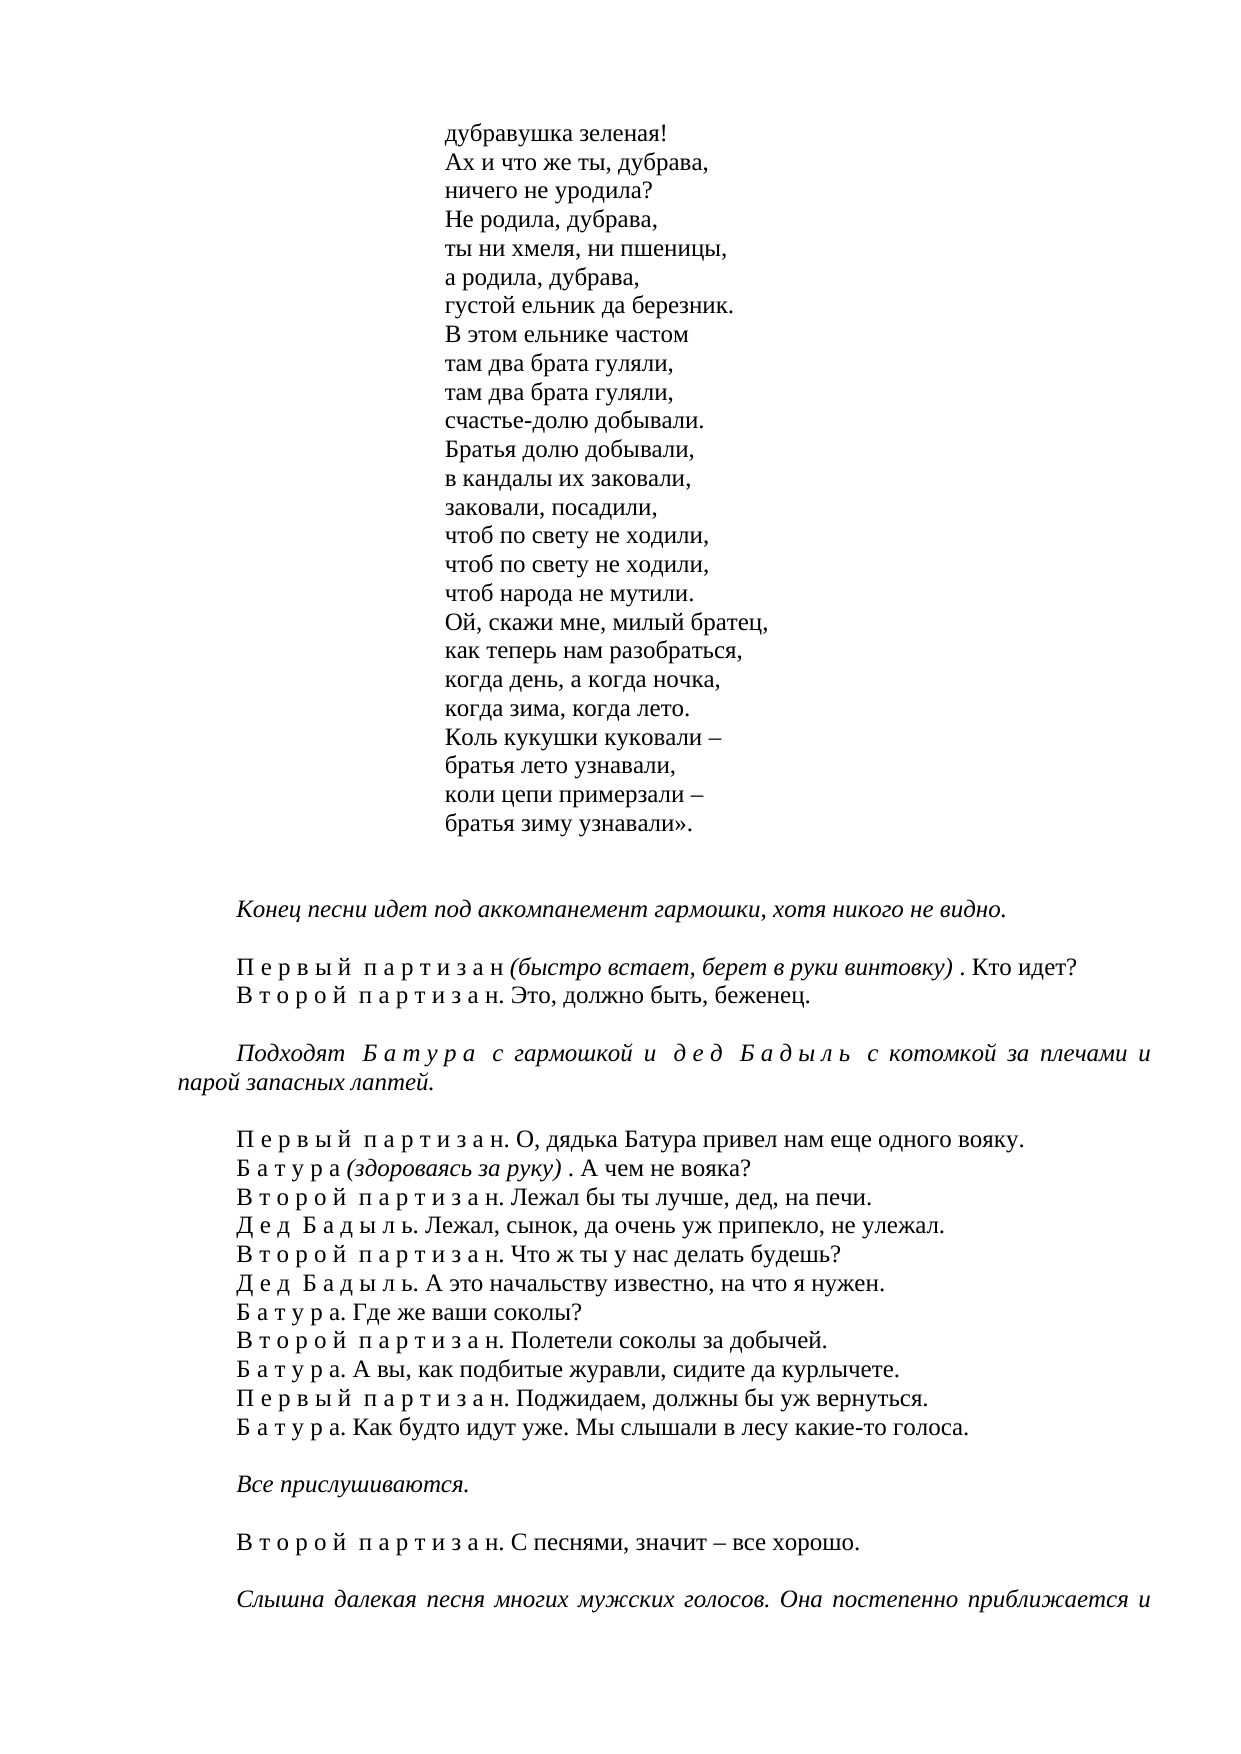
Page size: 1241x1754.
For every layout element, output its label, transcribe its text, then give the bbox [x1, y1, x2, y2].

text Б а т у р а (здороваясь за руку) . А чем не вояка? [177, 1153, 1152, 1182]
text чтоб по свету не ходили, [386, 521, 1089, 549]
text братья лето узнавали, [386, 751, 1089, 779]
text ничего не уродила? [386, 176, 1089, 204]
text дубравушка зеленая! [386, 118, 1089, 147]
text Б а т у р а. Как будто идут уже. Мы слышали в лесу какие-то голоса. [177, 1412, 1152, 1441]
text когда зима, когда лето. [386, 693, 1089, 722]
text В т о р о й п а р т и з а н. Это, должно быть, беженец. [177, 981, 1152, 1009]
text Конец песни идет под аккомпанемент гармошки, хотя никого не видно. [177, 894, 1152, 923]
text Ах и что же ты, дубрава, [386, 147, 1089, 176]
text когда день, а когда ночка, [386, 664, 1089, 693]
text братья зиму узнавали». [386, 808, 1089, 837]
text Все прислушиваются. [177, 1469, 1152, 1498]
text там два брата гуляли, [386, 348, 1089, 377]
text Б а т у р а. А вы, как подбитые журавли, сидите да курлычете. [177, 1354, 1152, 1383]
text В т о р о й п а р т и з а н. С песнями, значит – все хорошо. [177, 1527, 1152, 1556]
text счастье-долю добывали. [386, 406, 1089, 434]
text Коль кукушки куковали – [386, 722, 1089, 751]
text коли цепи примерзали – [386, 779, 1089, 808]
text Д е д Б а д ы л ь. Лежал, сынок, да очень уж припекло, не улежал. [177, 1211, 1152, 1239]
text П е р в ы й п а р т и з а н. Поджидаем, должны бы уж вернуться. [177, 1383, 1152, 1412]
text Ой, скажи мне, милый братец, [386, 607, 1089, 636]
text В т о р о й п а р т и з а н. Что ж ты у нас делать будешь? [177, 1239, 1152, 1268]
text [177, 1584, 1152, 1613]
text Не родила, дубрава, [386, 204, 1089, 233]
text как теперь нам разобраться, [386, 636, 1089, 664]
text Братья долю добывали, [386, 434, 1089, 463]
text заковали, посадили, [386, 492, 1089, 521]
text Подходят Б а т у р а с гармошкой и д е д Б а д ы л ь с котомкой за плечами и парой запасных лаптей. [177, 1038, 1152, 1096]
text Б а т у р а. Где же ваши соколы? [177, 1297, 1152, 1326]
text там два брата гуляли, [386, 377, 1089, 406]
text В этом ельнике частом [386, 319, 1089, 348]
text чтоб по свету не ходили, [386, 549, 1089, 578]
text П е р в ы й п а р т и з а н. О, дядька Батура привел нам еще одного вояку. [177, 1124, 1152, 1153]
text густой ельник да березник. [386, 291, 1089, 319]
text Д е д Б а д ы л ь. А это начальству известно, на что я нужен. [177, 1268, 1152, 1297]
text В т о р о й п а р т и з а н. Полетели соколы за добычей. [177, 1326, 1152, 1354]
text а родила, дубрава, [386, 262, 1089, 291]
text П е р в ы й п а р т и з а н (быстро встает, берет в руки винтовку) . Кто идет? [177, 952, 1152, 981]
text ты ни хмеля, ни пшеницы, [386, 233, 1089, 262]
text В т о р о й п а р т и з а н. Лежал бы ты лучше, дед, на печи. [177, 1182, 1152, 1211]
text в кандалы их заковали, [386, 463, 1089, 492]
text чтоб народа не мутили. [386, 578, 1089, 607]
